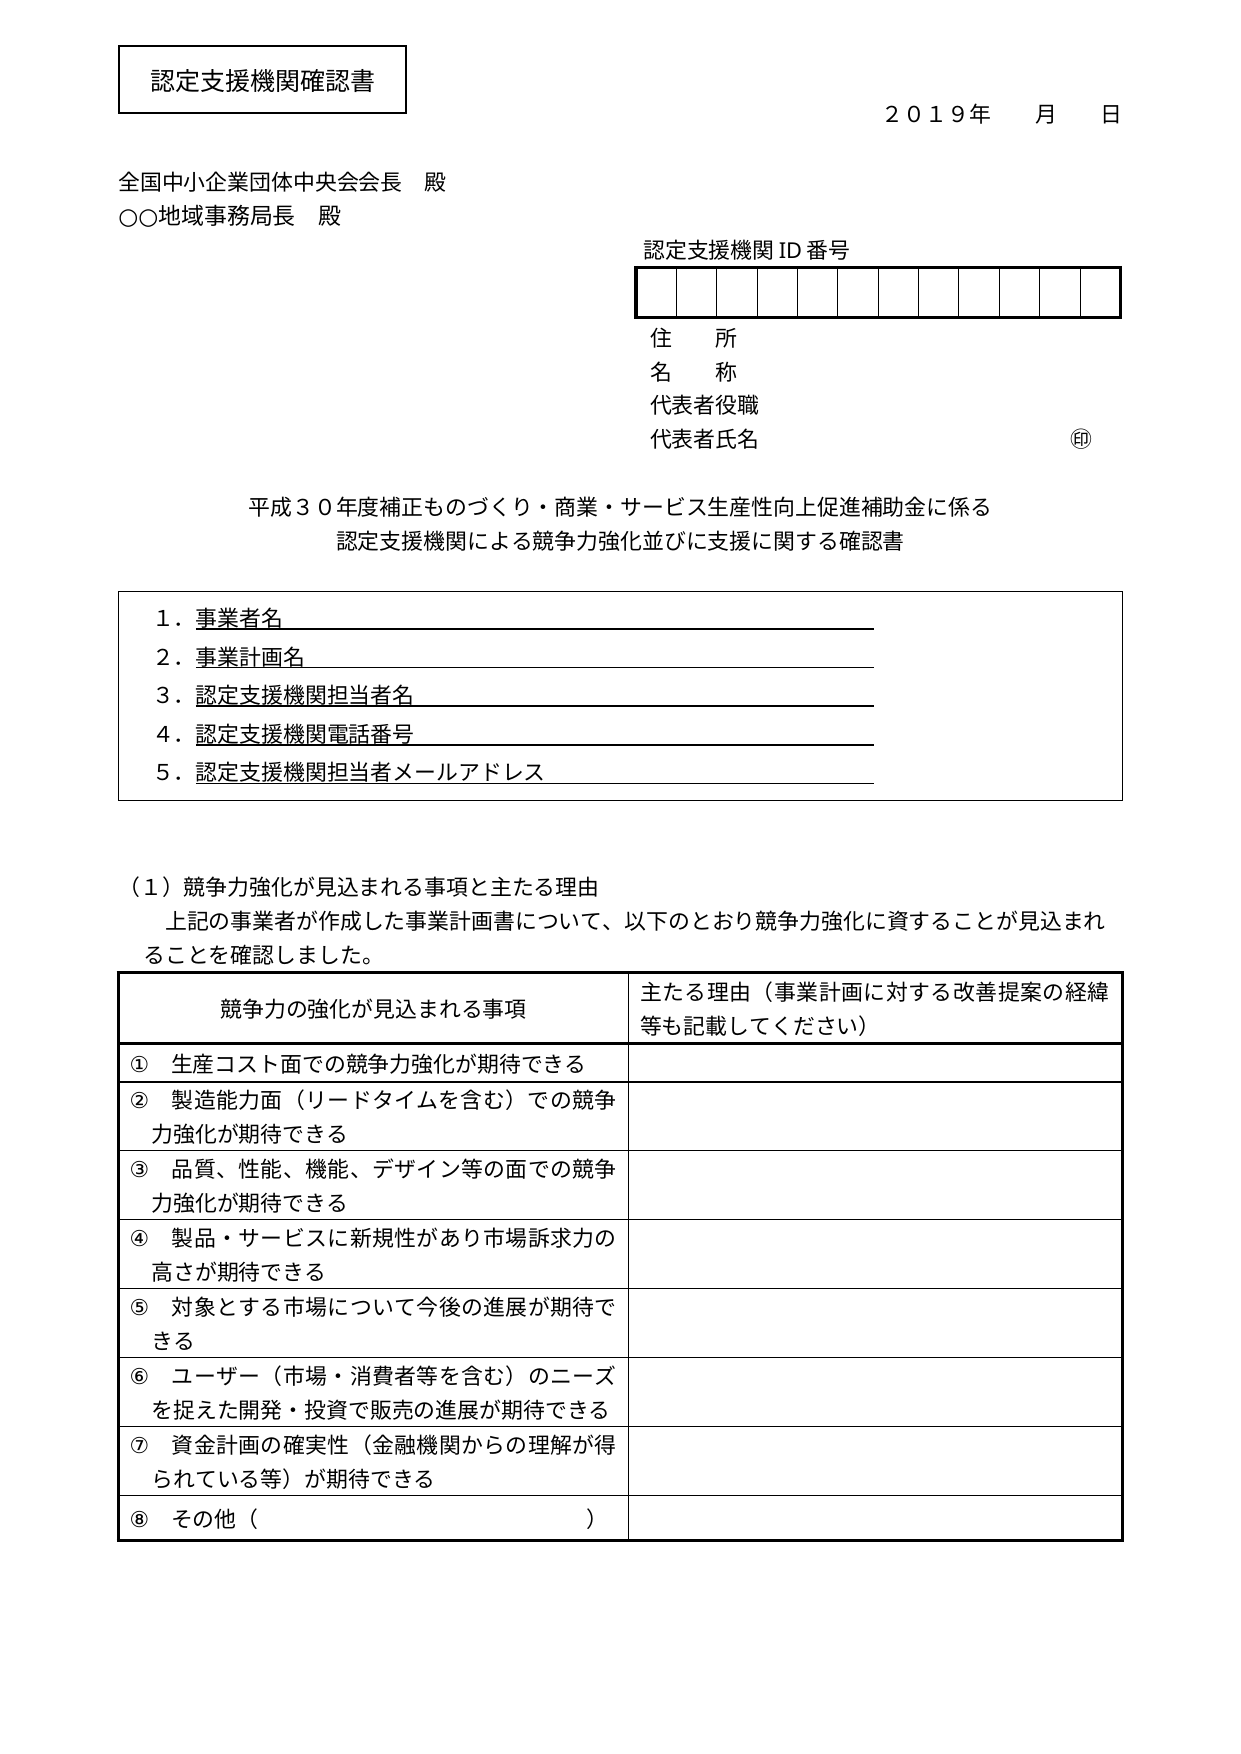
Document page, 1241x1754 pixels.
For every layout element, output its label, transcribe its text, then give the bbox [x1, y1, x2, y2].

table_header [1000, 269, 1039, 316]
table_cell ⑤ 対象とする市場について今後の進展が期待できる [120, 1289, 628, 1357]
table_cell [629, 1083, 1121, 1150]
table_cell [629, 1289, 1121, 1357]
text 認定支援機関による競争力強化並びに支援に関する確認書 [118, 523, 1122, 557]
table_cell [629, 1220, 1121, 1288]
table_header [758, 269, 797, 316]
table_header [638, 269, 676, 316]
table_cell [629, 1045, 1121, 1081]
table_cell [629, 1151, 1121, 1219]
table_header [798, 269, 837, 316]
table_cell ③ 品質、性能、機能、デザイン等の面での競争力強化が期待できる [120, 1151, 628, 1219]
table_header [959, 269, 999, 316]
table_cell ① 生産コスト面での競争力強化が期待できる [120, 1045, 628, 1081]
text 代表者氏名 ㊞ [118, 421, 1122, 455]
text 認定支援機関ID番号 [118, 232, 1122, 266]
text （１）競争力強化が見込まれる事項と主たる理由 [118, 869, 1122, 903]
table_cell [629, 1427, 1121, 1495]
table_header [838, 269, 878, 316]
text 全国中小企業団体中央会会長 殿 [118, 164, 1122, 198]
table_header １．事業者名 ２．事業計画名 ３．認定支援機関担当者名 ４．認定支援機関電話番号 ５．認定支援機関担当者メールアドレス [119, 592, 1122, 800]
table_cell [629, 1496, 1121, 1539]
table_header 競争力の強化が見込まれる事項 [120, 974, 628, 1042]
text ○○地域事務局長 殿 [118, 198, 1122, 232]
table_cell ⑦ 資金計画の確実性（金融機関からの理解が得られている等）が期待できる [120, 1427, 628, 1495]
table_cell [629, 1358, 1121, 1426]
table_cell ⑧ その他（ ） [120, 1496, 628, 1539]
table_header [717, 269, 757, 316]
text 住 所 [118, 319, 1122, 353]
text 名 称 [118, 353, 1122, 387]
text 平成３０年度補正ものづくり・商業・サービス生産性向上促進補助金に係る [118, 489, 1122, 523]
table_header 主たる理由（事業計画に対する改善提案の経緯等も記載してください） [629, 974, 1121, 1042]
table_cell ⑥ ユーザー（市場・消費者等を含む）のニーズを捉えた開発・投資で販売の進展が期待できる [120, 1358, 628, 1426]
table_header [1040, 269, 1080, 316]
table_header [879, 269, 918, 316]
table_header [677, 269, 716, 316]
text ２０１９年 月 日 [118, 96, 1122, 130]
table_cell ④ 製品・サービスに新規性があり市場訴求力の高さが期待できる [120, 1220, 628, 1288]
text 代表者役職 [118, 387, 1122, 421]
table_header [1081, 269, 1119, 316]
text 上記の事業者が作成した事業計画書について、以下のとおり競争力強化に資することが見込まれることを確認しました。 [143, 903, 1122, 971]
table_header [919, 269, 958, 316]
table_cell ② 製造能力面（リードタイムを含む）での競争力強化が期待できる [120, 1083, 628, 1150]
